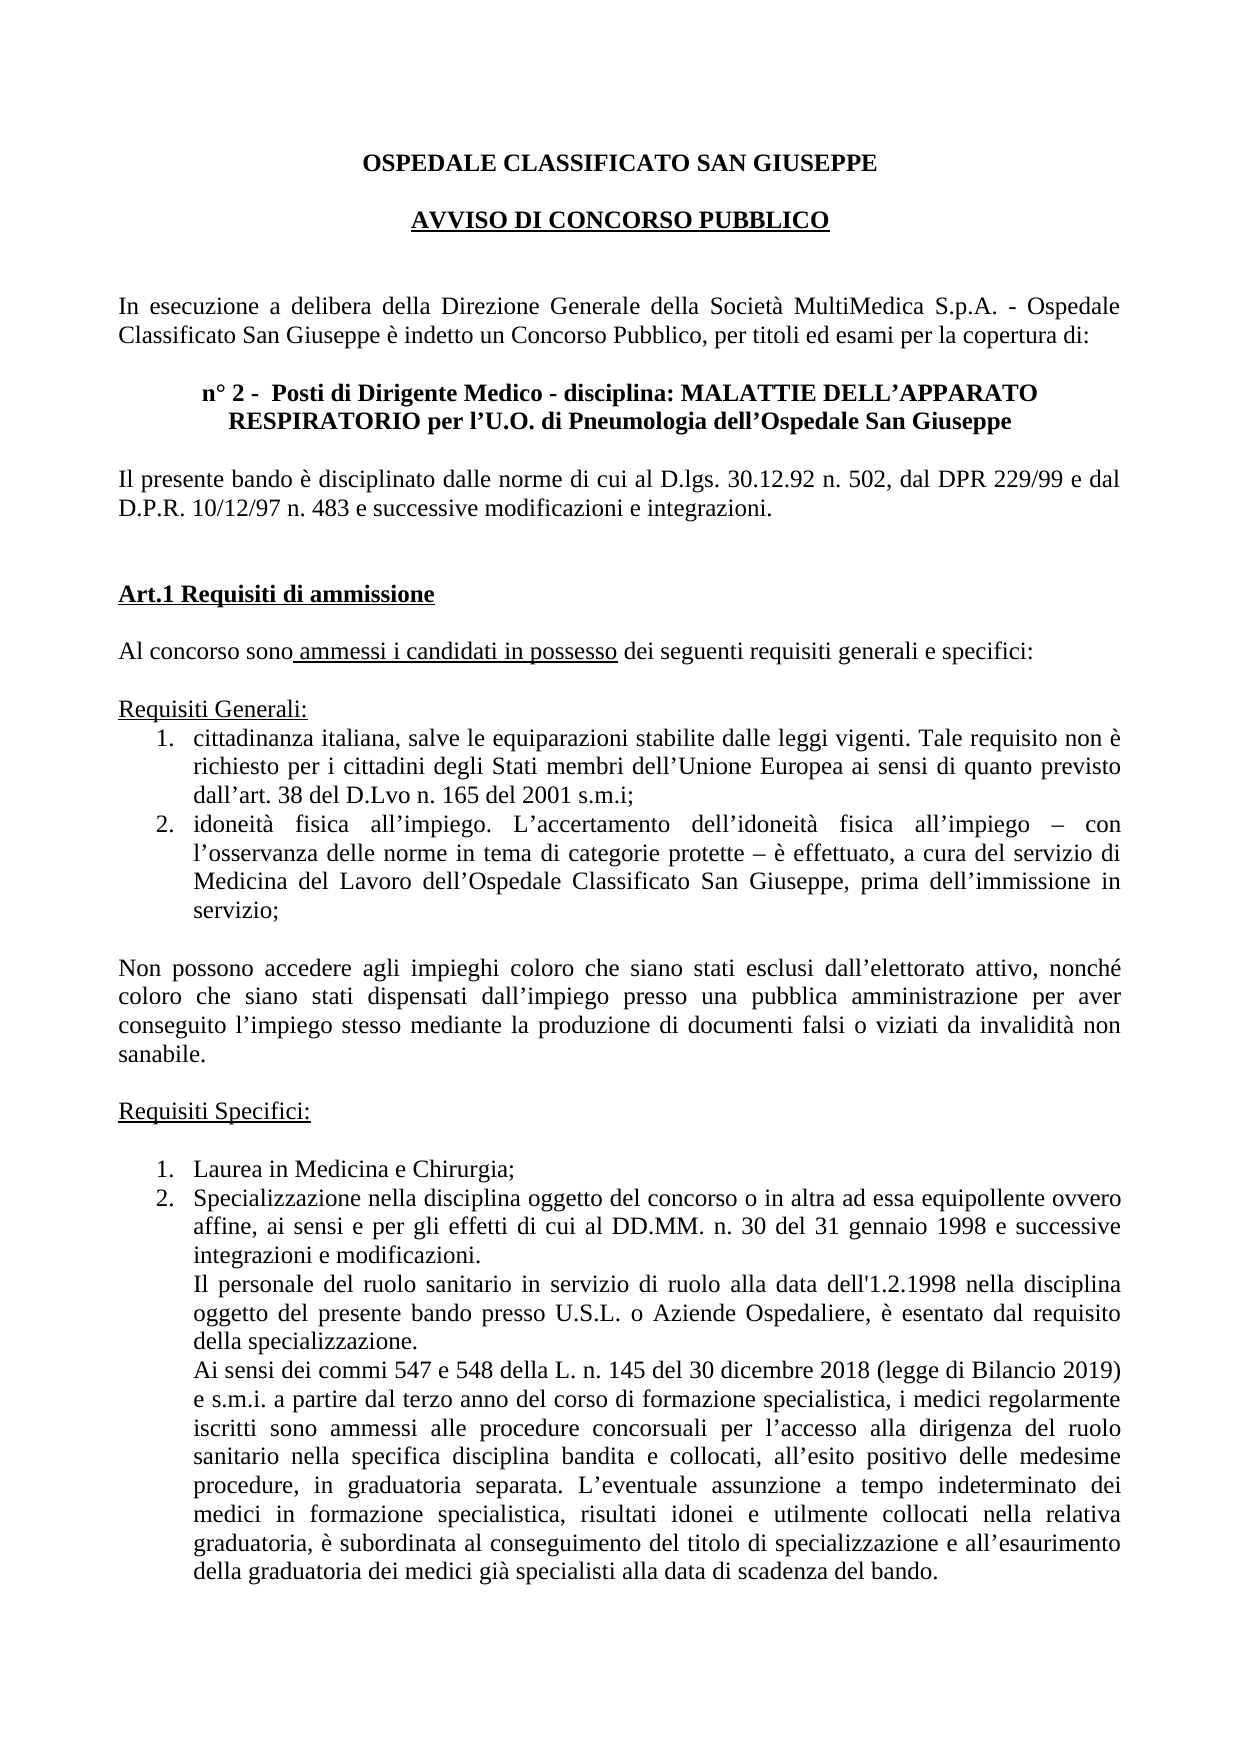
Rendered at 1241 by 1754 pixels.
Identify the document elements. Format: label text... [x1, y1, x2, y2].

text Il personale del ruolo sanitario in servizio di ruolo alla data dell'1.2.1998 nella disciplina oggetto del presente bando presso U.S.L. o Aziende Ospedaliere, è esentato dal requisito della specializzazione. [193, 1269, 1122, 1355]
text Non possono accedere agli impieghi coloro che siano stati esclusi dall’elettorato attivo, nonché coloro che siano stati dispensati dall’impiego presso una pubblica amministrazione per aver conseguito l’impiego stesso mediante la produzione di documenti falsi o viziati da invalidità non sanabile. [118, 953, 1122, 1068]
list Specializzazione nella disciplina oggetto del concorso o in altra ad essa equipollente ovvero affine, ai sensi e per gli effetti di cui al DD.MM. n. 30 del 31 gennaio 1998 e successive integrazioni e modificazioni. [156, 1183, 1122, 1269]
text Al concorso sono ammessi i candidati in possesso dei seguenti requisiti generali e specifici: [118, 636, 1122, 665]
text Ai sensi dei commi 547 e 548 della L. n. 145 del 30 dicembre 2018 (legge di Bilancio 2019) e s.m.i. a partire dal terzo anno del corso di formazione specialistica, i medici regolarmente iscritti sono ammessi alle procedure concorsuali per l’accesso alla dirigenza del ruolo sanitario nella specifica disciplina bandita e collocati, all’esito positivo delle medesime procedure, in graduatoria separata. L’eventuale assunzione a tempo indeterminato dei medici in formazione specialistica, risultati idonei e utilmente collocati nella relativa graduatoria, è subordinata al conseguimento del titolo di specializzazione e all’esaurimento della graduatoria dei medici già specialisti alla data di scadenza del bando. [193, 1355, 1122, 1585]
text OSPEDALE CLASSIFICATO SAN GIUSEPPE [118, 148, 1122, 176]
text In esecuzione a delibera della Direzione Generale della Società MultiMedica S.p.A. - Ospedale Classificato San Giuseppe è indetto un Concorso Pubblico, per titoli ed esami per la copertura di: [118, 291, 1122, 349]
text AVVISO DI CONCORSO PUBBLICO [118, 205, 1122, 234]
list idoneità fisica all’impiego. L’accertamento dell’idoneità fisica all’impiego – con l’osservanza delle norme in tema di categorie protette – è effettuato, a cura del servizio di Medicina del Lavoro dell’Ospedale Classificato San Giuseppe, prima dell’immissione in servizio; [156, 809, 1122, 924]
list cittadinanza italiana, salve le equiparazioni stabilite dalle leggi vigenti. Tale requisito non è richiesto per i cittadini degli Stati membri dell’Unione Europea ai sensi di quanto previsto dall’art. 38 del D.Lvo n. 165 del 2001 s.m.i; [156, 723, 1122, 809]
list Laurea in Medicina e Chirurgia; [156, 1154, 1122, 1183]
text Art.1 Requisiti di ammissione [118, 579, 1122, 608]
text n° 2 - Posti di Dirigente Medico - disciplina: MALATTIE DELL’APPARATO RESPIRATORIO per l’U.O. di Pneumologia dell’Ospedale San Giuseppe [118, 378, 1122, 435]
text Requisiti Specifici: [118, 1096, 1122, 1125]
text Il presente bando è disciplinato dalle norme di cui al D.lgs. 30.12.92 n. 502, dal DPR 229/99 e dal D.P.R. 10/12/97 n. 483 e successive modificazioni e integrazioni. [118, 464, 1122, 521]
text Requisiti Generali: [118, 694, 1122, 723]
